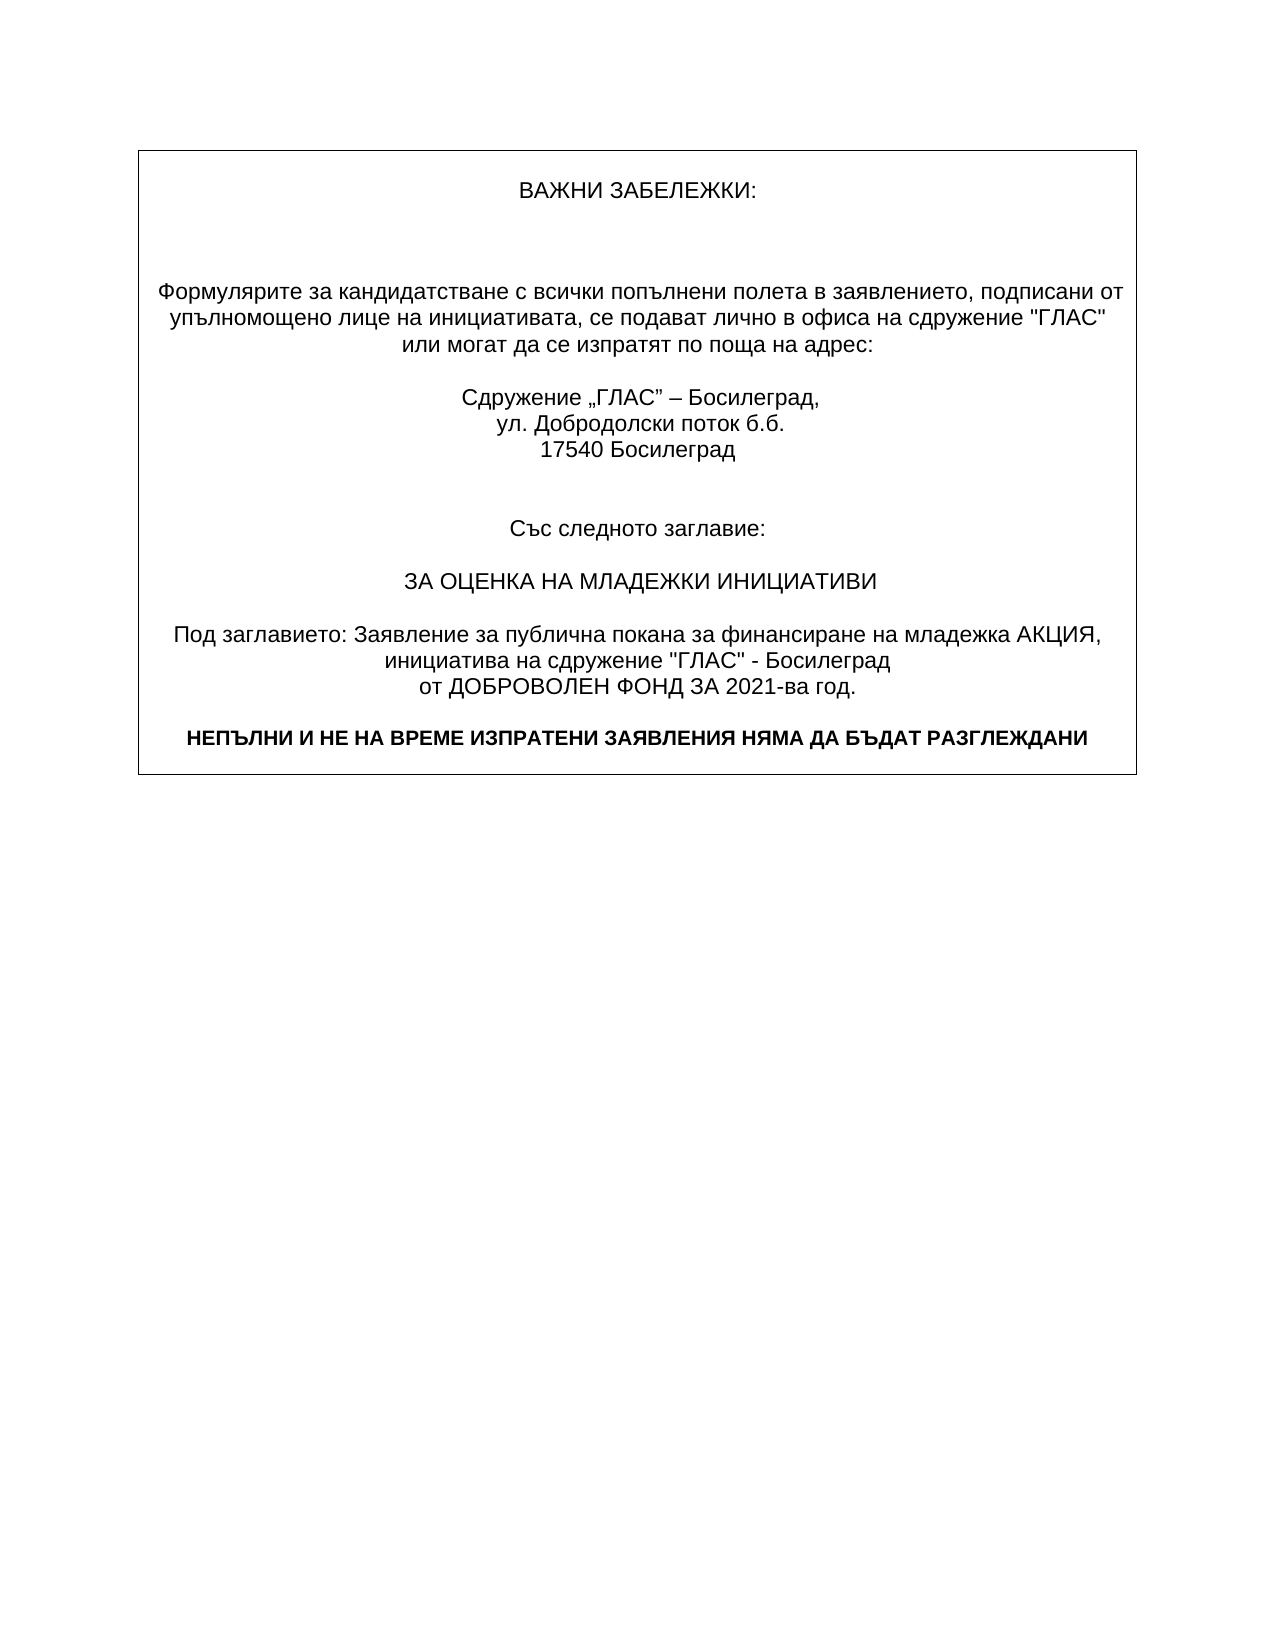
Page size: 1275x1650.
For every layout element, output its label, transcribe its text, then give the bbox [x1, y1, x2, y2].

table_header ВАЖНИ ЗАБЕЛЕЖКИ: Формулярите за кандидатстване с всички попълнени полета в заявлението, подписани от упълномощено лице на инициaтивата, се подават лично в офиса на сдружение "ГЛАС" или могат да се изпратят по поща на адрес: Сдружение „ГЛАС” – Босилеград, ул. Добродолски поток б.б. 17540 Босилеград Със следното заглавие: ЗА ОЦЕНКА НА МЛАДЕЖКИ ИНИЦИАТИВИ Под заглавието: Заявление за публична покана за финансиране на младежка АКЦИЯ, инициатива на сдружение "ГЛАС" - Босилеград от ДОБРОВОЛЕН ФОНД ЗА 2021-ва год. НЕПЪЛНИ И НЕ НА ВРЕМЕ ИЗПРАТЕНИ ЗАЯВЛЕНИЯ НЯМА ДА БЪДАТ РАЗГЛЕЖДАНИ [139, 151, 1136, 774]
